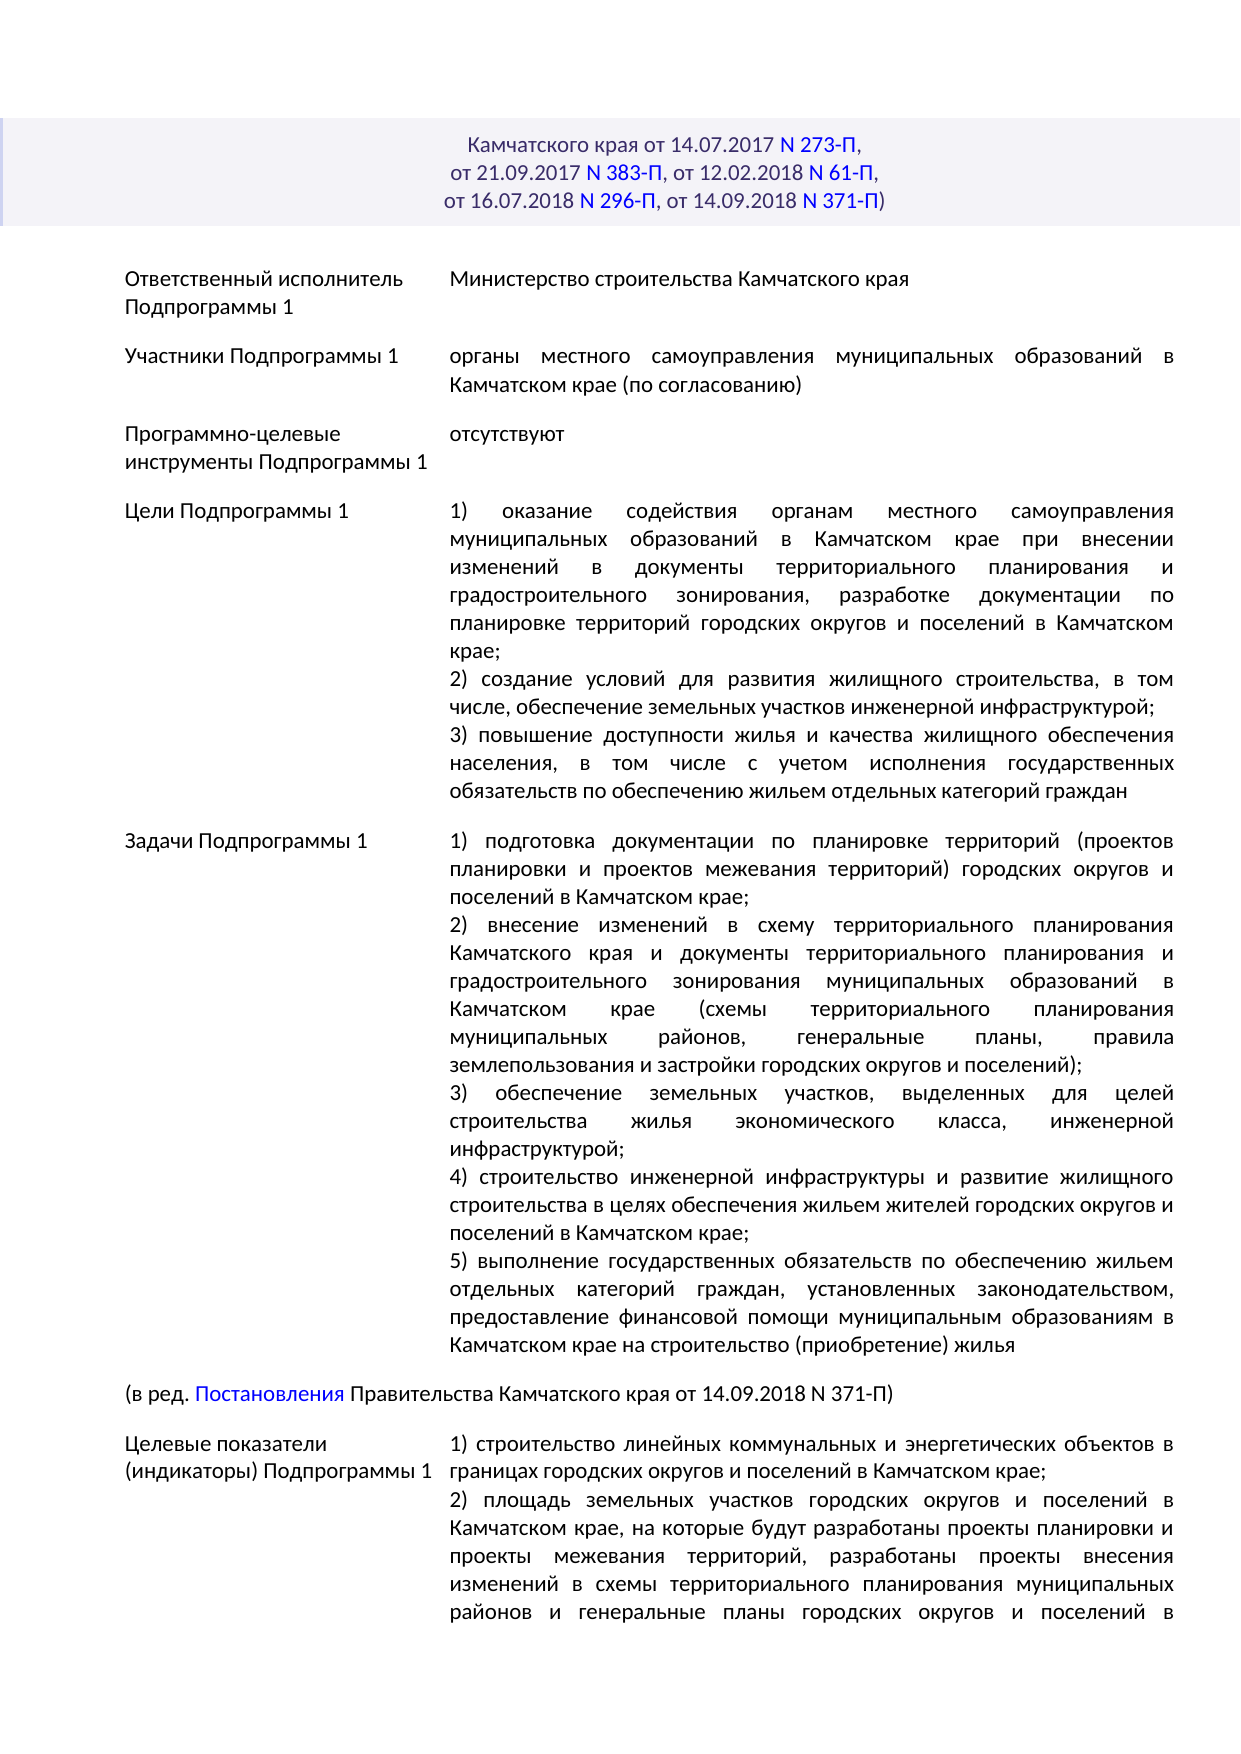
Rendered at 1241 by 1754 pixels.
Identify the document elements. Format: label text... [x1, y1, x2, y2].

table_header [3, 118, 1237, 226]
table_cell Задачи Подпрограммы 1 [118, 815, 443, 1369]
table_cell Участники Подпрограммы 1 [118, 331, 443, 408]
table_cell отсутствуют [443, 408, 1181, 486]
table_cell 1) подготовка документации по планировке территорий (проектов планировки и проектов межевания территорий) городских округов и поселений в Камчатском крае; 2) внесение изменений в схему территориального планирования Камчатского края и документы территориального планирования и градостроительного зонирования муниципальных образований в Камчатском крае (схемы территориального планирования муниципальных районов, генеральные планы, правила землепользования и застройки городских округов и поселений); 3) обеспечение земельных участков, выделенных для целей строительства жилья экономического класса, инженерной инфраструктурой; 4) строительство инженерной инфраструктуры и развитие жилищного строительства в целях обеспечения жильем жителей городских округов и поселений в Камчатском крае; 5) выполнение государственных обязательств по обеспечению жильем отдельных категорий граждан, установленных законодательством, предоставление финансовой помощи муниципальным образованиям в Камчатском крае на строительство (приобретение) жилья [443, 815, 1181, 1369]
table_header Министерство строительства Камчатского края [443, 254, 1181, 331]
table_cell 1) оказание содействия органам местного самоуправления муниципальных образований в Камчатском крае при внесении изменений в документы территориального планирования и градостроительного зонирования, разработке документации по планировке территорий городских округов и поселений в Камчатском крае; 2) создание условий для развития жилищного строительства, в том числе, обеспечение земельных участков инженерной инфраструктурой; 3) повышение доступности жилья и качества жилищного обеспечения населения, в том числе с учетом исполнения государственных обязательств по обеспечению жильем отдельных категорий граждан [443, 486, 1181, 815]
table_cell (в ред. Постановления Правительства Камчатского края от 14.09.2018 N 371-П) [118, 1369, 1181, 1418]
table_cell Цели Подпрограммы 1 [118, 486, 443, 815]
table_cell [118, 1418, 443, 1635]
table_cell органы местного самоуправления муниципальных образований в Камчатском крае (по согласованию) [443, 331, 1181, 408]
table_cell Программно-целевые инструменты Подпрограммы 1 [118, 408, 443, 486]
table_header Ответственный исполнитель Подпрограммы 1 [118, 254, 443, 331]
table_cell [443, 1418, 1181, 1635]
